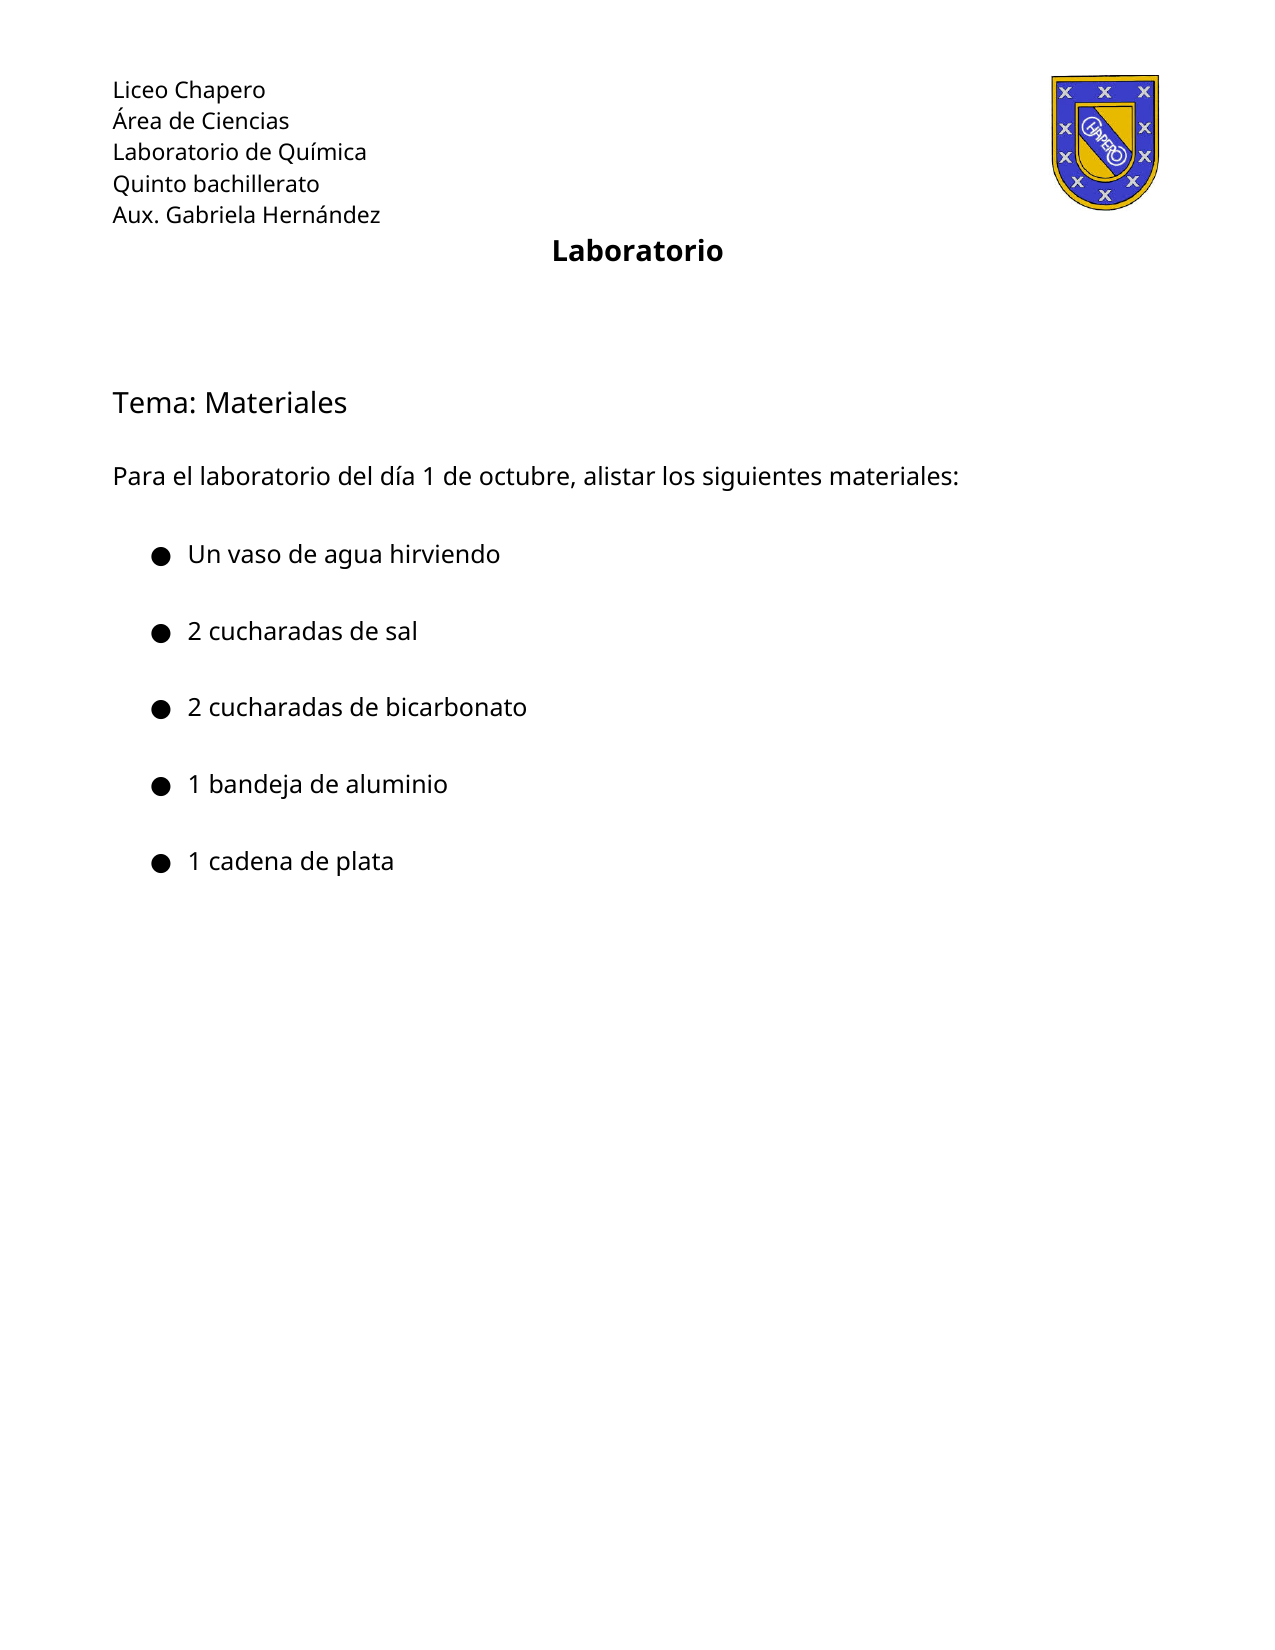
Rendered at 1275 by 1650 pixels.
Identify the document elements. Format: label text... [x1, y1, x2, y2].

text Tema: Materiales [112, 382, 1162, 422]
list Un vaso de agua hirviendo [150, 526, 1162, 577]
picture [1049, 75, 1161, 211]
list 1 bandeja de aluminio [150, 757, 1162, 808]
list 2 cucharadas de sal [150, 603, 1162, 654]
text Para el laboratorio del día 1 de octubre, alistar los siguientes materiales: [112, 458, 1162, 492]
list 2 cucharadas de bicarbonato [150, 680, 1162, 731]
list 1 cadena de plata [150, 834, 1162, 885]
text Laboratorio [112, 230, 1162, 270]
